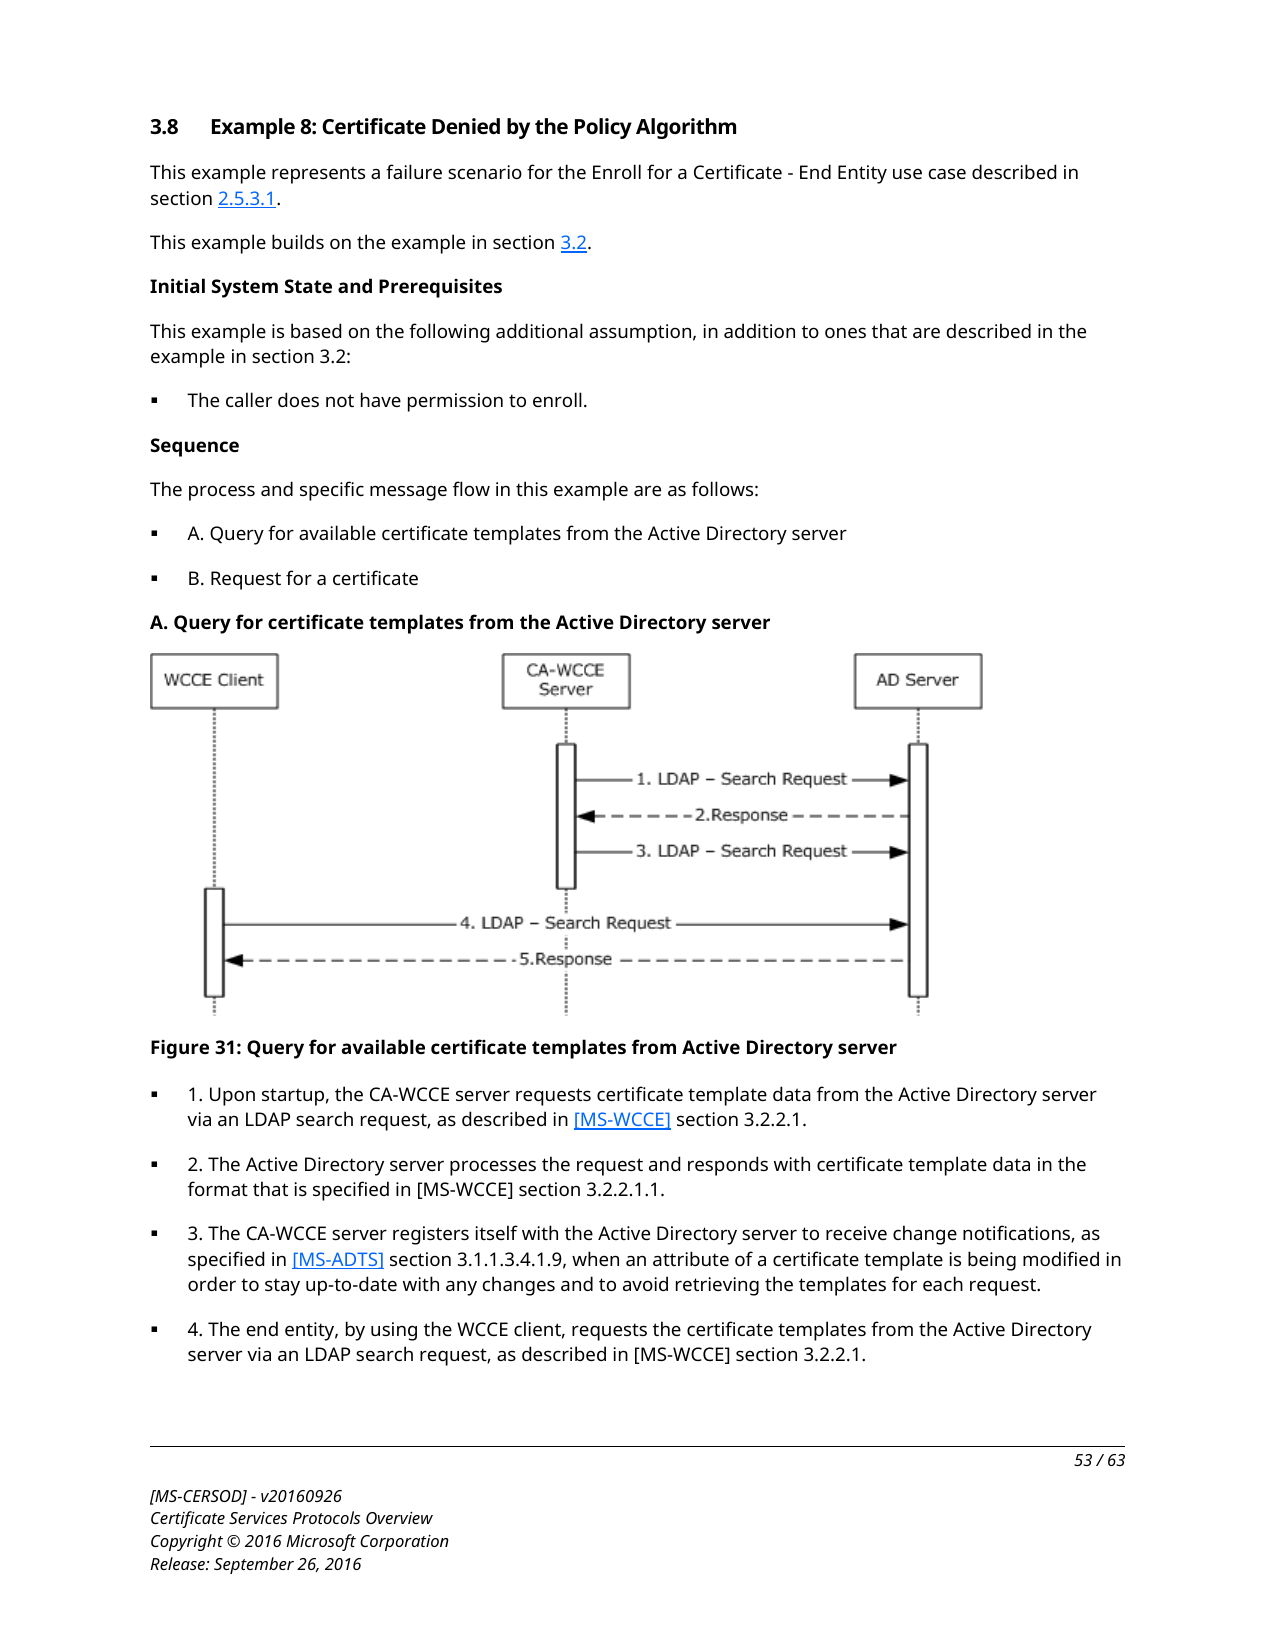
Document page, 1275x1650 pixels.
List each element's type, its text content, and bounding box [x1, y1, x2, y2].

list The caller does not have permission to enroll. [150, 388, 1125, 413]
list 2. The Active Directory server processes the request and responds with certificate template data in the format that is specified in [MS-WCCE] section 3.2.2.1.1. [150, 1151, 1125, 1202]
text The process and specific message flow in this example are as follows: [150, 476, 1125, 502]
list 1. Upon startup, the CA-WCCE server requests certificate template data from the Active Directory server via an LDAP search request, as described in [MS-WCCE] section 3.2.2.1. [150, 1081, 1125, 1132]
text This example is based on the following additional assumption, in addition to ones that are described in the example in section 3.2: [150, 318, 1125, 369]
list B. Request for a certificate [150, 565, 1125, 590]
text Sequence [150, 432, 1125, 458]
list A. Query for available certificate templates from the Active Directory server [150, 521, 1125, 546]
text A. Query for certificate templates from the Active Directory server [150, 609, 1125, 635]
subtitle Example 8: Certificate Denied by the Policy Algorithm [150, 112, 1125, 141]
list 3. The CA-WCCE server registers itself with the Active Directory server to receive change notifications, as specified in [MS-ADTS] section 3.1.1.3.4.1.9, when an attribute of a certificate template is being modified in order to stay up-to-date with any changes and to avoid retrieving the templates for each request. [150, 1221, 1125, 1297]
text This example represents a failure scenario for the Enroll for a Certificate - End Entity use case described in section 2.5.3.1. [150, 160, 1125, 211]
text Figure 31: Query for available certificate templates from Active Directory server [150, 1035, 1125, 1060]
text This example builds on the example in section 3.2. [150, 229, 1125, 255]
list 4. The end entity, by using the WCCE client, requests the certificate templates from the Active Directory server via an LDAP search request, as described in [MS-WCCE] section 3.2.2.1. [150, 1316, 1125, 1367]
text Initial System State and Prerequisites [150, 274, 1125, 299]
